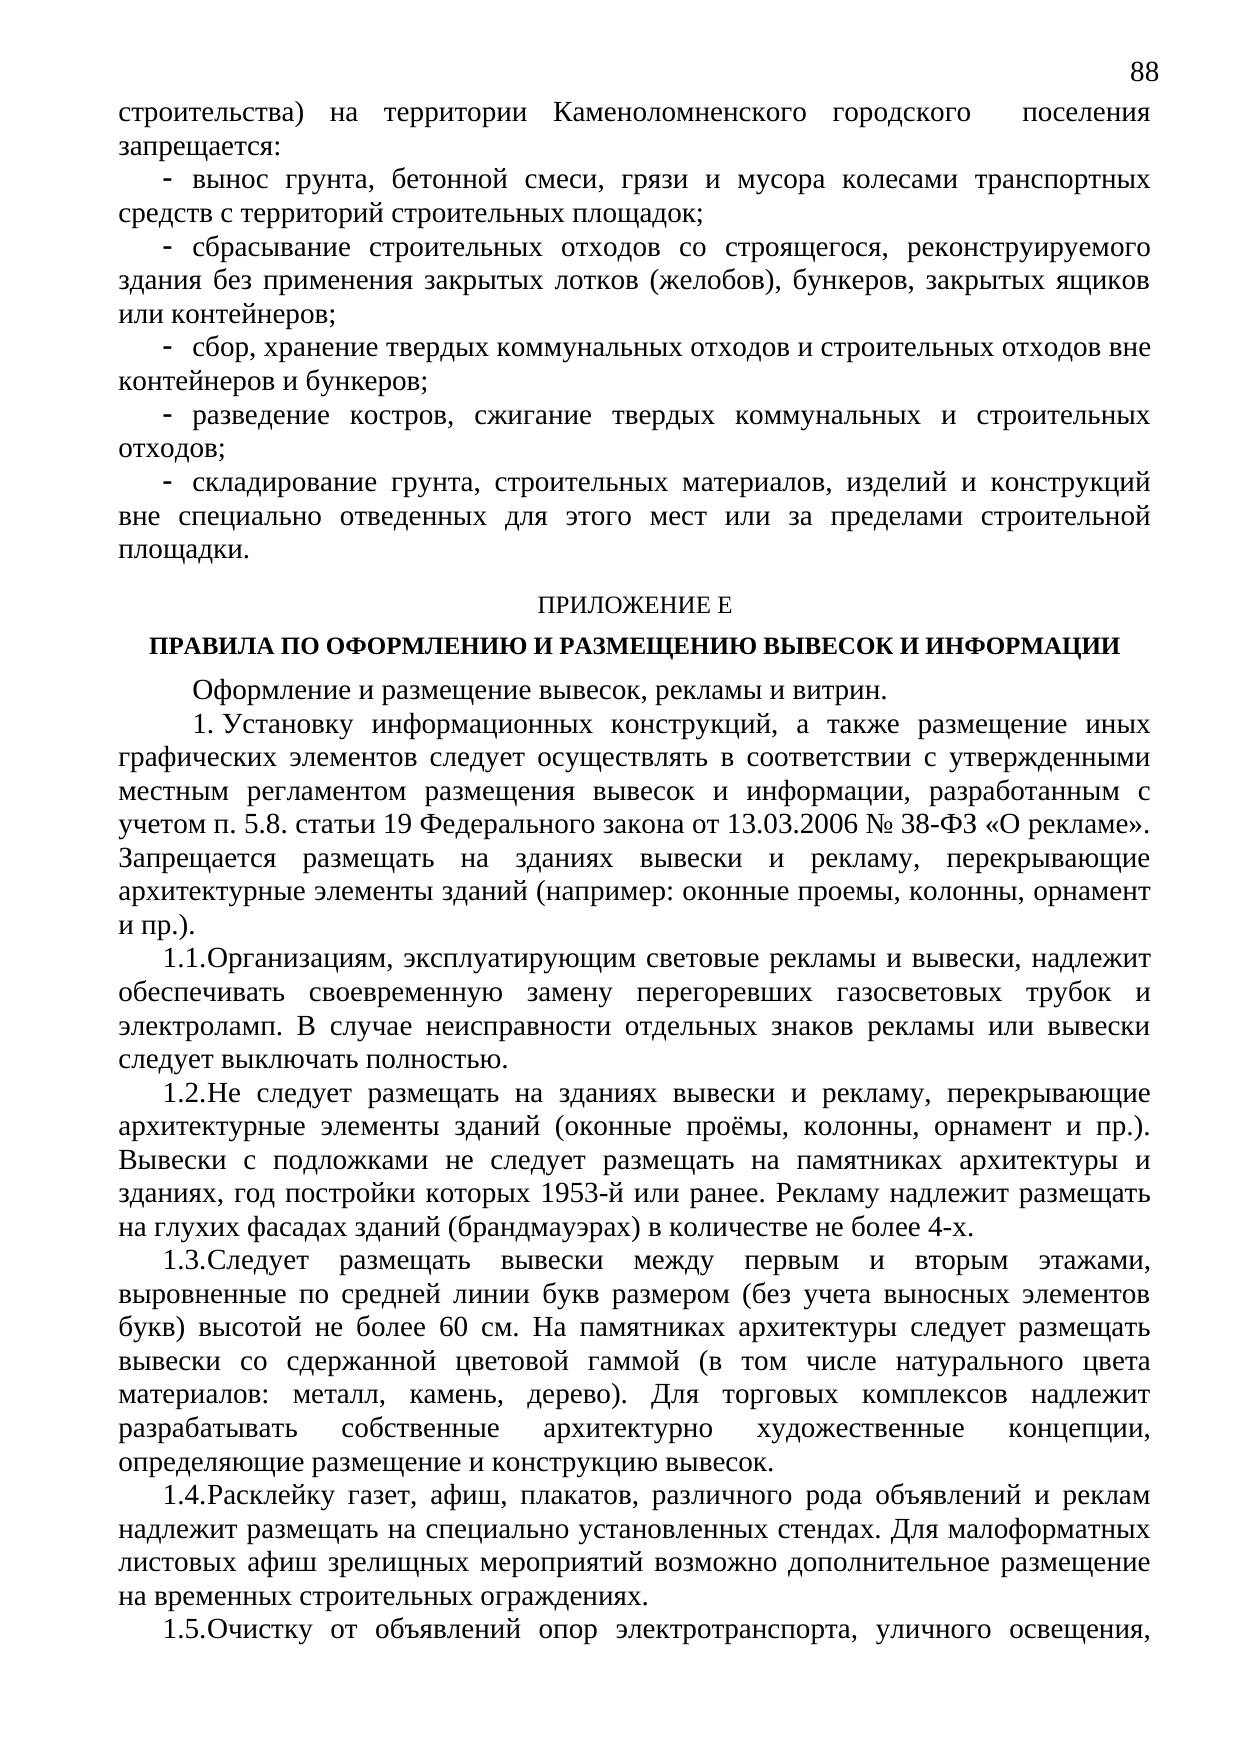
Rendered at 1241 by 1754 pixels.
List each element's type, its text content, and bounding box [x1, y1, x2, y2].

list Не следует размещать на зданиях вывески и рекламу, перекрывающие архитектурные элементы зданий (оконные проёмы, колонны, орнамент и пр.). Вывески с подложками не следует размещать на памятниках архитектуры и зданиях, год постройки которых 1953-й или ранее. Рекламу надлежит размещать на глухих фасадах зданий (брандмауэрах) в количестве не более 4-х. [118, 1075, 1152, 1242]
subtitle ПРИЛОЖЕНИЕ Е [118, 590, 1152, 618]
text ПРАВИЛА ПО ОФОРМЛЕНИЮ И РАЗМЕЩЕНИЮ ВЫВЕСОК И ИНФОРМАЦИИ [118, 631, 1152, 660]
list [118, 94, 1152, 162]
list Установку информационных конструкций, а также размещение иных графических элементов следует осуществлять в соответствии с утвержденными местным регламентом размещения вывесок и информации, разработанным с учетом п. 5.8. статьи 19 Федерального закона от 13.03.2006 № 38-ФЗ «О рекламе». Запрещается размещать на зданиях вывески и рекламу, перекрывающие архитектурные элементы зданий (например: оконные проемы, колонны, орнамент и пр.). [118, 706, 1152, 941]
list Организациям, эксплуатирующим световые рекламы и вывески, надлежит обеспечивать своевременную замену перегоревших газосветовых трубок и электроламп. В случае неисправности отдельных знаков рекламы или вывески следует выключать полностью. [118, 941, 1152, 1075]
list сбрасывание строительных отходов со строящегося, реконструируемого здания без применения закрытых лотков (желобов), бункеров, закрытых ящиков или контейнеров; [118, 229, 1152, 329]
list вынос грунта, бетонной смеси, грязи и мусора колесами транспортных средств с территорий строительных площадок; [118, 162, 1152, 229]
list Расклейку газет, афиш, плакатов, различного рода объявлений и реклам надлежит размещать на специально установленных стендах. Для малоформатных листовых афиш зрелищных мероприятий возможно дополнительное размещение на временных строительных ограждениях. [118, 1477, 1152, 1611]
list сбор, хранение твердых коммунальных отходов и строительных отходов вне контейнеров и бункеров; [118, 329, 1152, 397]
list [118, 1611, 1152, 1645]
list Следует размещать вывески между первым и вторым этажами, выровненные по средней линии букв размером (без учета выносных элементов букв) высотой не более 60 см. На памятниках архитектуры следует размещать вывески со сдержанной цветовой гаммой (в том числе натурального цвета материалов: металл, камень, дерево). Для торговых комплексов надлежит разрабатывать собственные архитектурно художественные концепции, определяющие размещение и конструкцию вывесок. [118, 1242, 1152, 1477]
list складирование грунта, строительных материалов, изделий и конструкций вне специально отведенных для этого мест или за пределами строительной площадки. [118, 464, 1152, 565]
text Оформление и размещение вывесок, рекламы и витрин. [192, 672, 1152, 706]
list разведение костров, сжигание твердых коммунальных и строительных отходов; [118, 397, 1152, 464]
